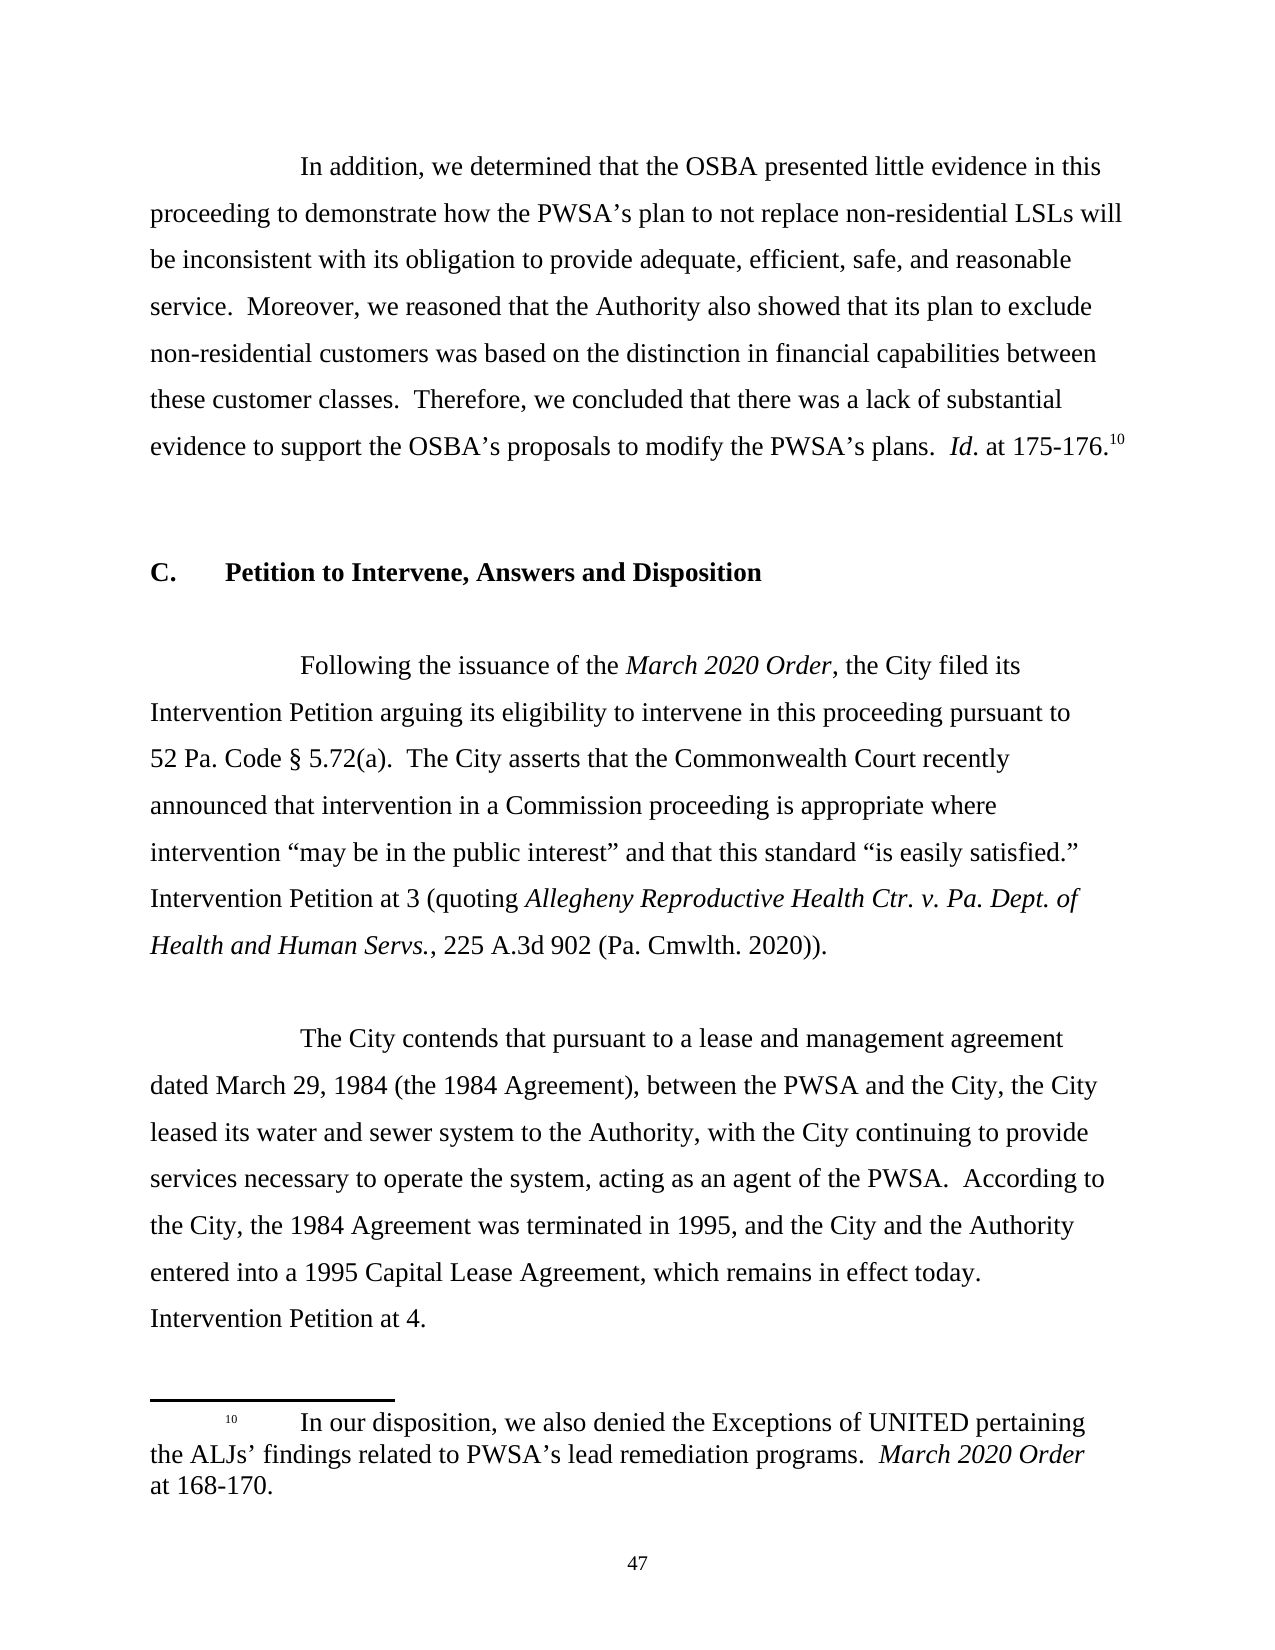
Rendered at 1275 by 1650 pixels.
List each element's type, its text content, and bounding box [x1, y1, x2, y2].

list The City contends that pursuant to a lease and management agreement dated March 29, 1984 (the 1984 Agreement), between the PWSA and the City, the City leased its water and sewer system to the Authority, with the City continuing to provide services necessary to operate the system, acting as an agent of the PWSA. According to the City, the 1984 Agreement was terminated in 1995, and the City and the Authority entered into a 1995 Capital Lease Agreement, which remains in effect today. Intervention Petition at 4. [150, 1022, 1125, 1334]
subtitle Petition to Intervene, Answers and Disposition [150, 556, 1125, 587]
text In addition, we determined that the OSBA presented little evidence in this proceeding to demonstrate how the PWSA’s plan to not replace non-residential LSLs will be inconsistent with its obligation to provide adequate, efficient, safe, and reasonable service. Moreover, we reasoned that the Authority also showed that its plan to exclude non-residential customers was based on the distinction in financial capabilities between these customer classes. Therefore, we concluded that there was a lack of substantial evidence to support the OSBA’s proposals to modify the PWSA’s plans. Id. at 175-176. [150, 150, 1125, 497]
list Following the issuance of the March 2020 Order, the City filed its Intervention Petition arguing its eligibility to intervene in this proceeding pursuant to 52 Pa. Code § 5.72(a). The City asserts that the Commonwealth Court recently announced that intervention in a Commission proceeding is appropriate where intervention “may be in the public interest” and that this standard “is easily satisfied.” Intervention Petition at 3 (quoting Allegheny Reproductive Health Ctr. v. Pa. Dept. of Health and Human Servs., 225 A.3d 902 (Pa. Cmwlth. 2020)). [150, 649, 1125, 960]
